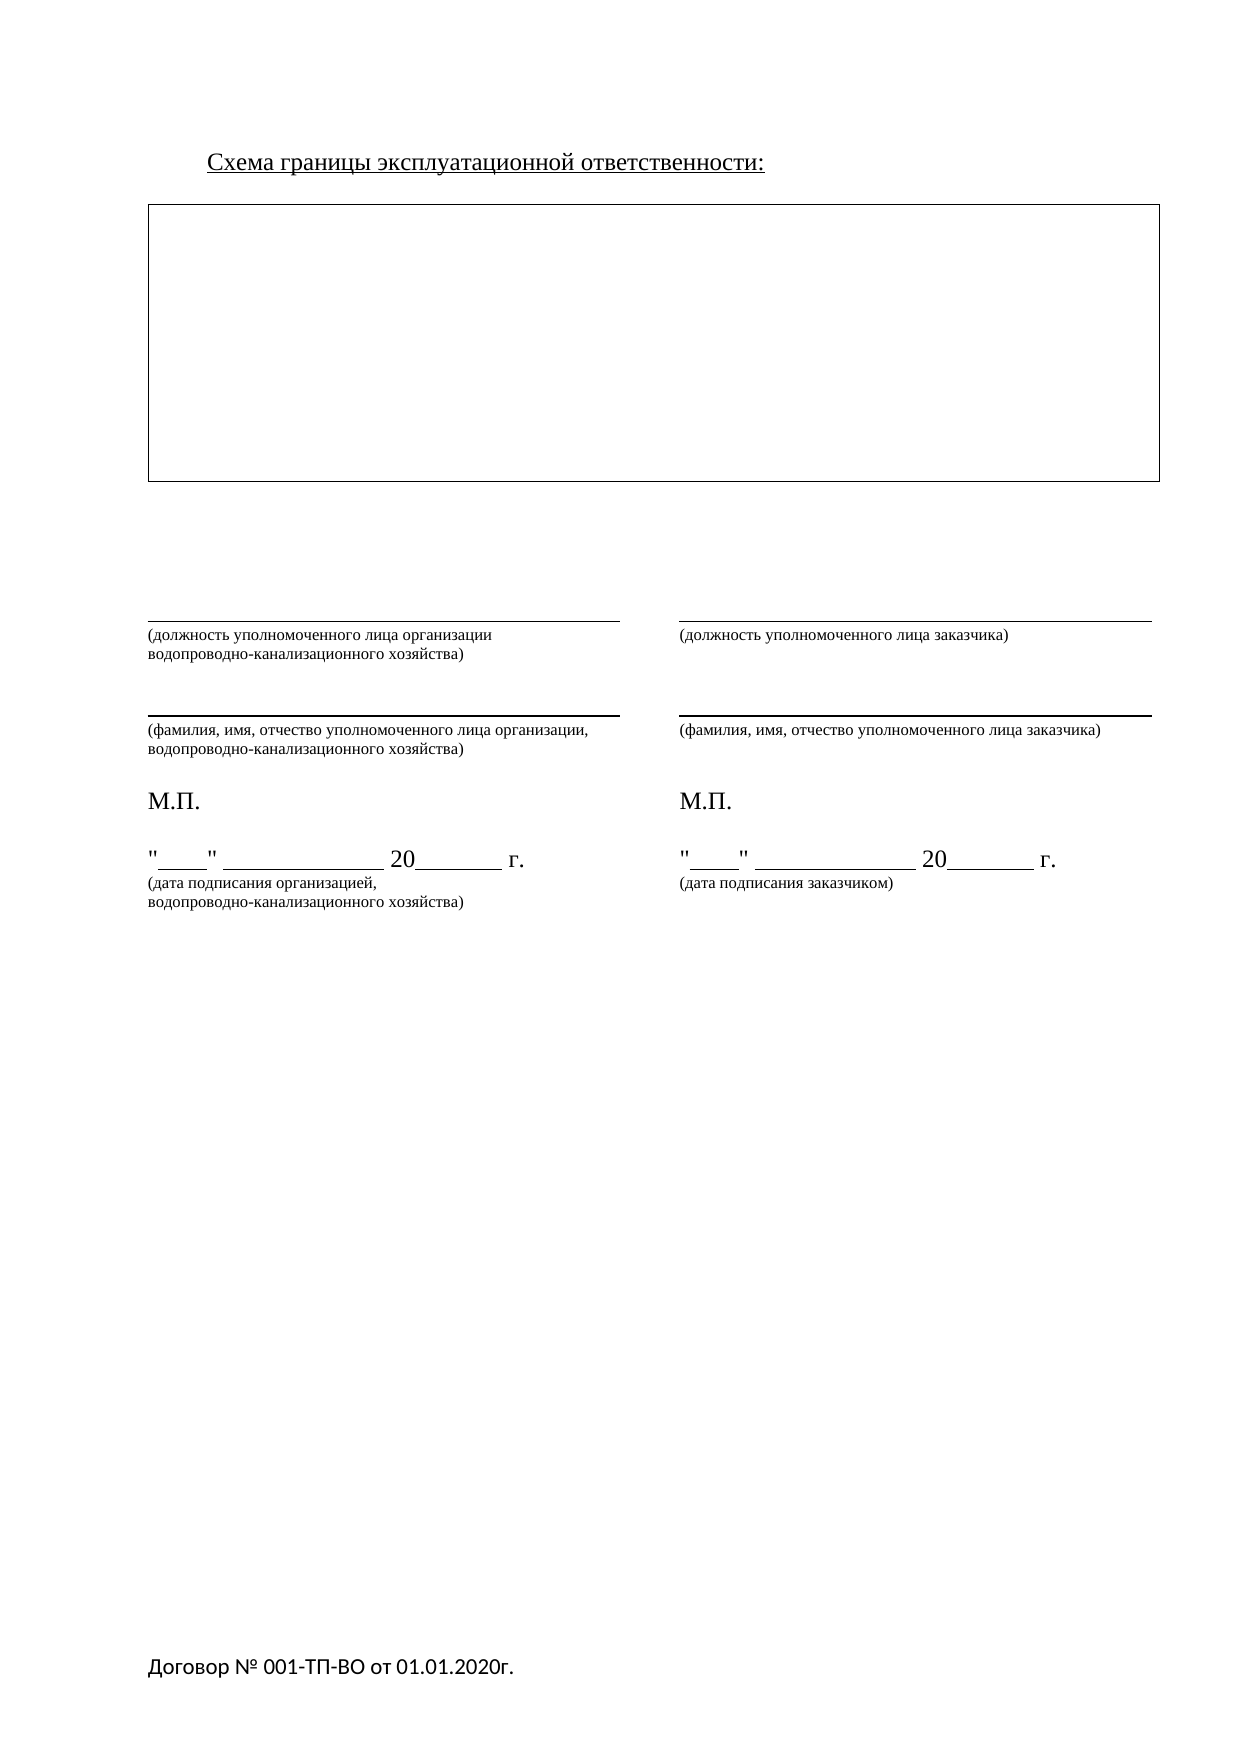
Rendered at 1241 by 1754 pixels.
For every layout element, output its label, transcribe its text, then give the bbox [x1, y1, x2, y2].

text " " 20 г. " " 20 г. [148, 844, 1181, 873]
text (должность уполномоченного лица организации (должность уполномоченного лица заказчика) [148, 625, 1181, 644]
text М.П. М.П. [148, 786, 1181, 815]
text (фамилия, имя, отчество уполномоченного лица организации, (фамилия, имя, отчество уполномоченного лица заказчика) [148, 691, 1181, 738]
text (дата подписания организацией, (дата подписания заказчиком) [148, 873, 1181, 892]
text Схема границы эксплуатационной ответственности: [148, 147, 1181, 176]
text водопроводно-канализационного хозяйства) [148, 738, 1181, 758]
text водопроводно-канализационного хозяйства) [148, 892, 1181, 911]
text водопроводно-канализационного хозяйства) [148, 644, 1181, 663]
table_header [149, 205, 1159, 481]
